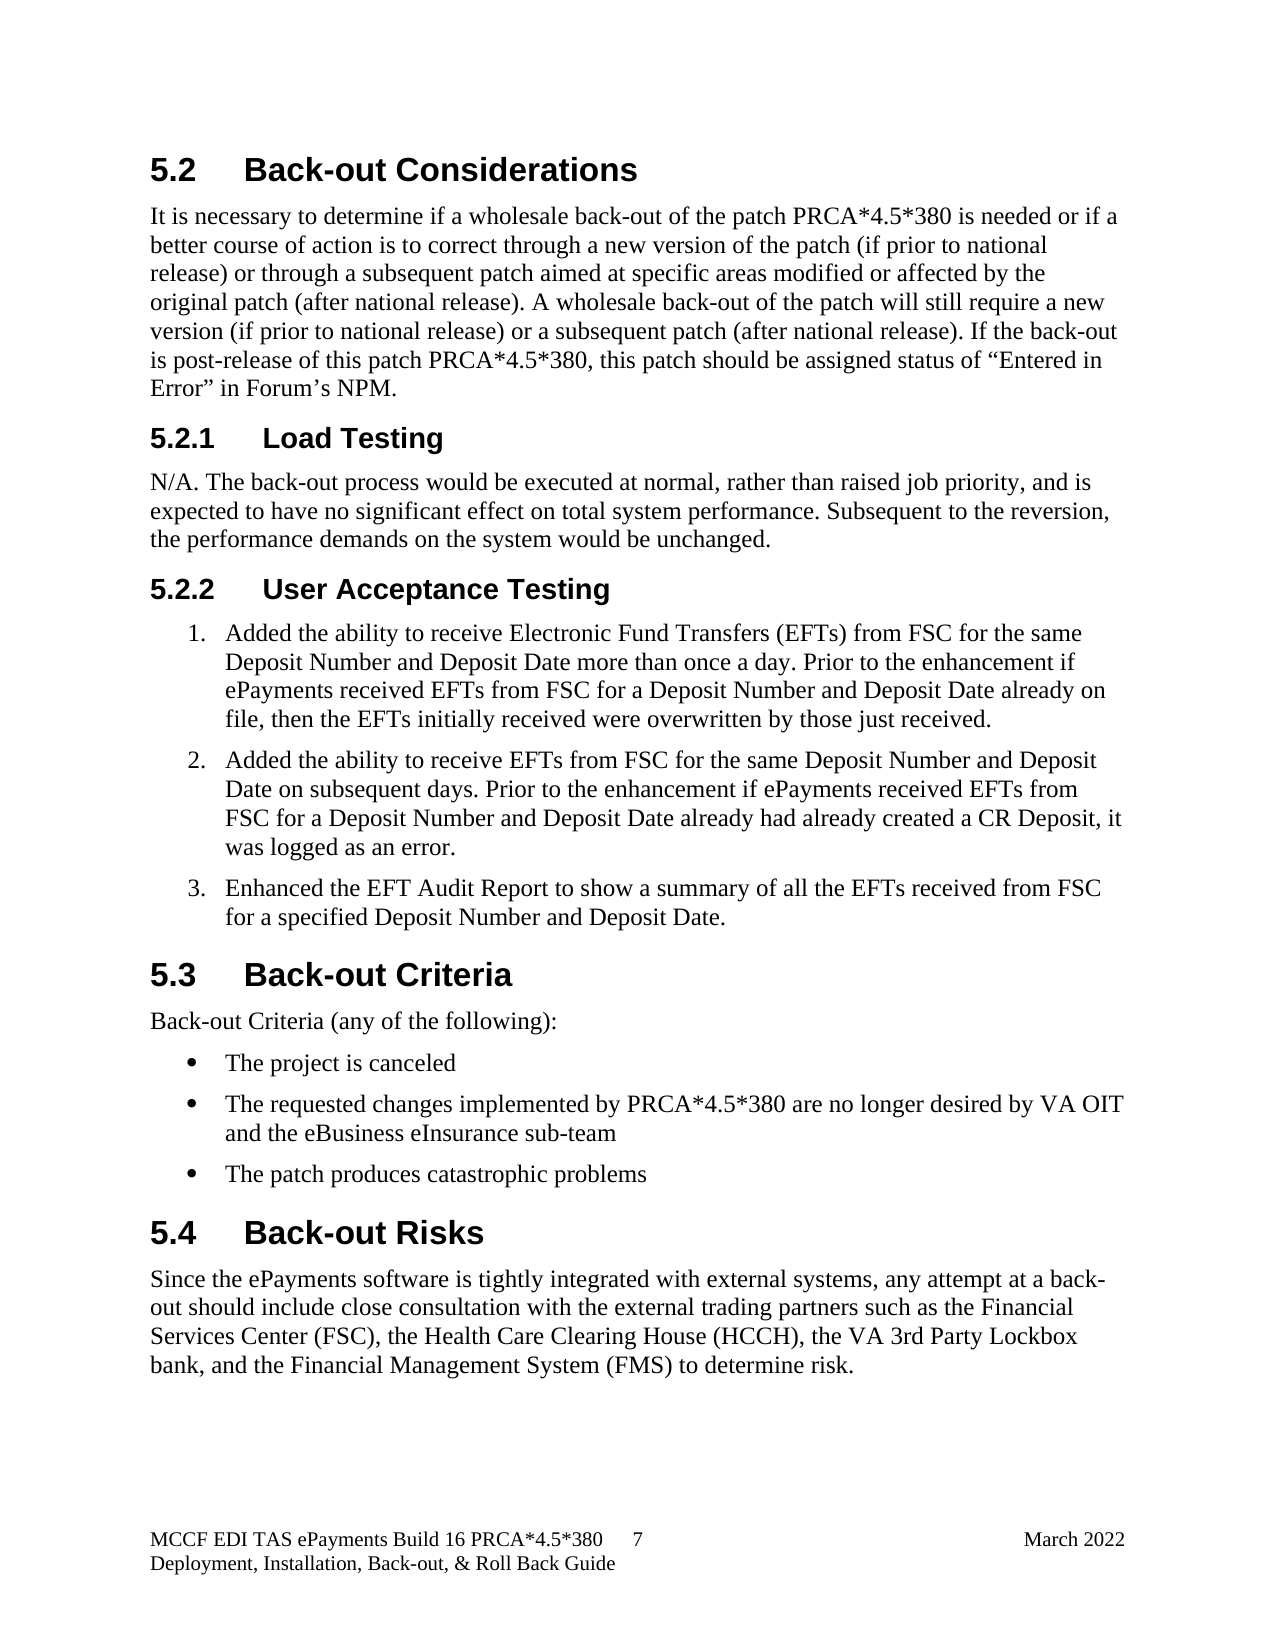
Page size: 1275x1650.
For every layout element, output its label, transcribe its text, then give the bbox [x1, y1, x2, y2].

text Enhanced the EFT Audit Report to show a summary of all the EFTs received from FSC for a specified Deposit Number and Deposit Date. [187, 873, 1125, 931]
text Since the ePayments software is tightly integrated with external systems, any attempt at a back-out should include close consultation with the external trading partners such as the Financial Services Center (FSC), the Health Care Clearing House (HCCH), the VA 3rd Party Lockbox bank, and the Financial Management System (FMS) to determine risk. [150, 1264, 1125, 1379]
text The requested changes implemented by PRCA*4.5*380 are no longer desired by VA OIT and the eBusiness eInsurance sub-team [187, 1089, 1125, 1146]
text Back-out Criteria (any of the following): [150, 1006, 1125, 1035]
text The project is canceled [187, 1048, 1125, 1076]
subtitle Back-out Risks [150, 1213, 1125, 1251]
subtitle Back-out Considerations [150, 150, 1125, 188]
text N/A. The back-out process would be executed at normal, rather than raised job priority, and is expected to have no significant effect on total system performance. Subsequent to the reversion, the performance demands on the system would be unchanged. [150, 467, 1125, 553]
subtitle User Acceptance Testing [150, 572, 1125, 606]
subtitle Back-out Criteria [150, 956, 1125, 994]
subtitle Load Testing [150, 421, 1125, 454]
text The patch produces catastrophic problems [187, 1159, 1125, 1188]
list Added the ability to receive Electronic Fund Transfers (EFTs) from FSC for the same Deposit Number and Deposit Date more than once a day. Prior to the enhancement if ePayments received EFTs from FSC for a Deposit Number and Deposit Date already on file, then the EFTs initially received were overwritten by those just received. [187, 618, 1125, 733]
text Added the ability to receive EFTs from FSC for the same Deposit Number and Deposit Date on subsequent days. Prior to the enhancement if ePayments received EFTs from FSC for a Deposit Number and Deposit Date already had already created a CR Deposit, it was logged as an error. [187, 746, 1125, 861]
text It is necessary to determine if a wholesale back-out of the patch PRCA*4.5*380 is needed or if a better course of action is to correct through a new version of the patch (if prior to national release) or through a subsequent patch aimed at specific areas modified or affected by the original patch (after national release). A wholesale back-out of the patch will still require a new version (if prior to national release) or a subsequent patch (after national release). If the back-out is post-release of this patch PRCA*4.5*380, this patch should be assigned status of “Entered in Error” in Forum’s NPM. [150, 201, 1125, 402]
